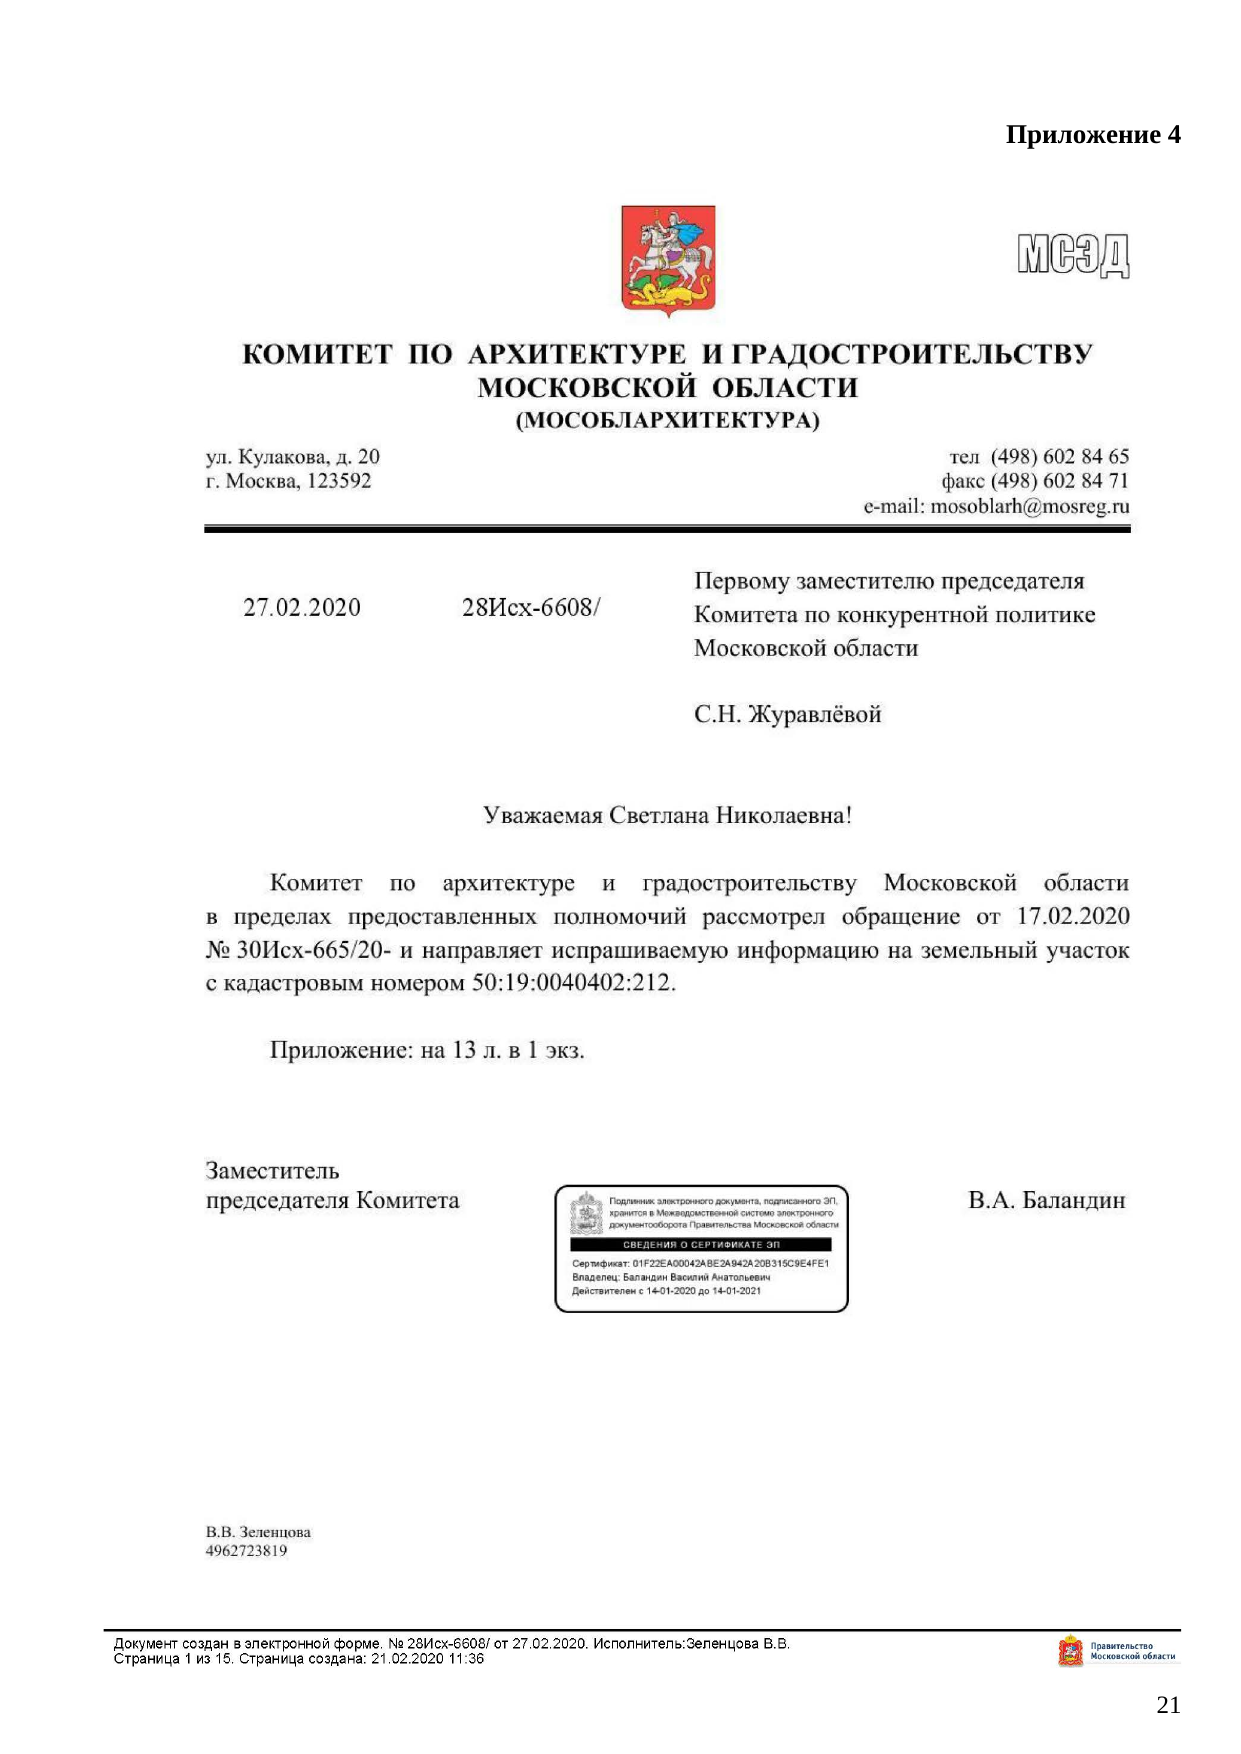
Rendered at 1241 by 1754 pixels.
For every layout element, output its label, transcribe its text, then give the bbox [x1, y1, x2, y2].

picture [103, 155, 1182, 1681]
subtitle Приложение 4 [929, 118, 1181, 149]
